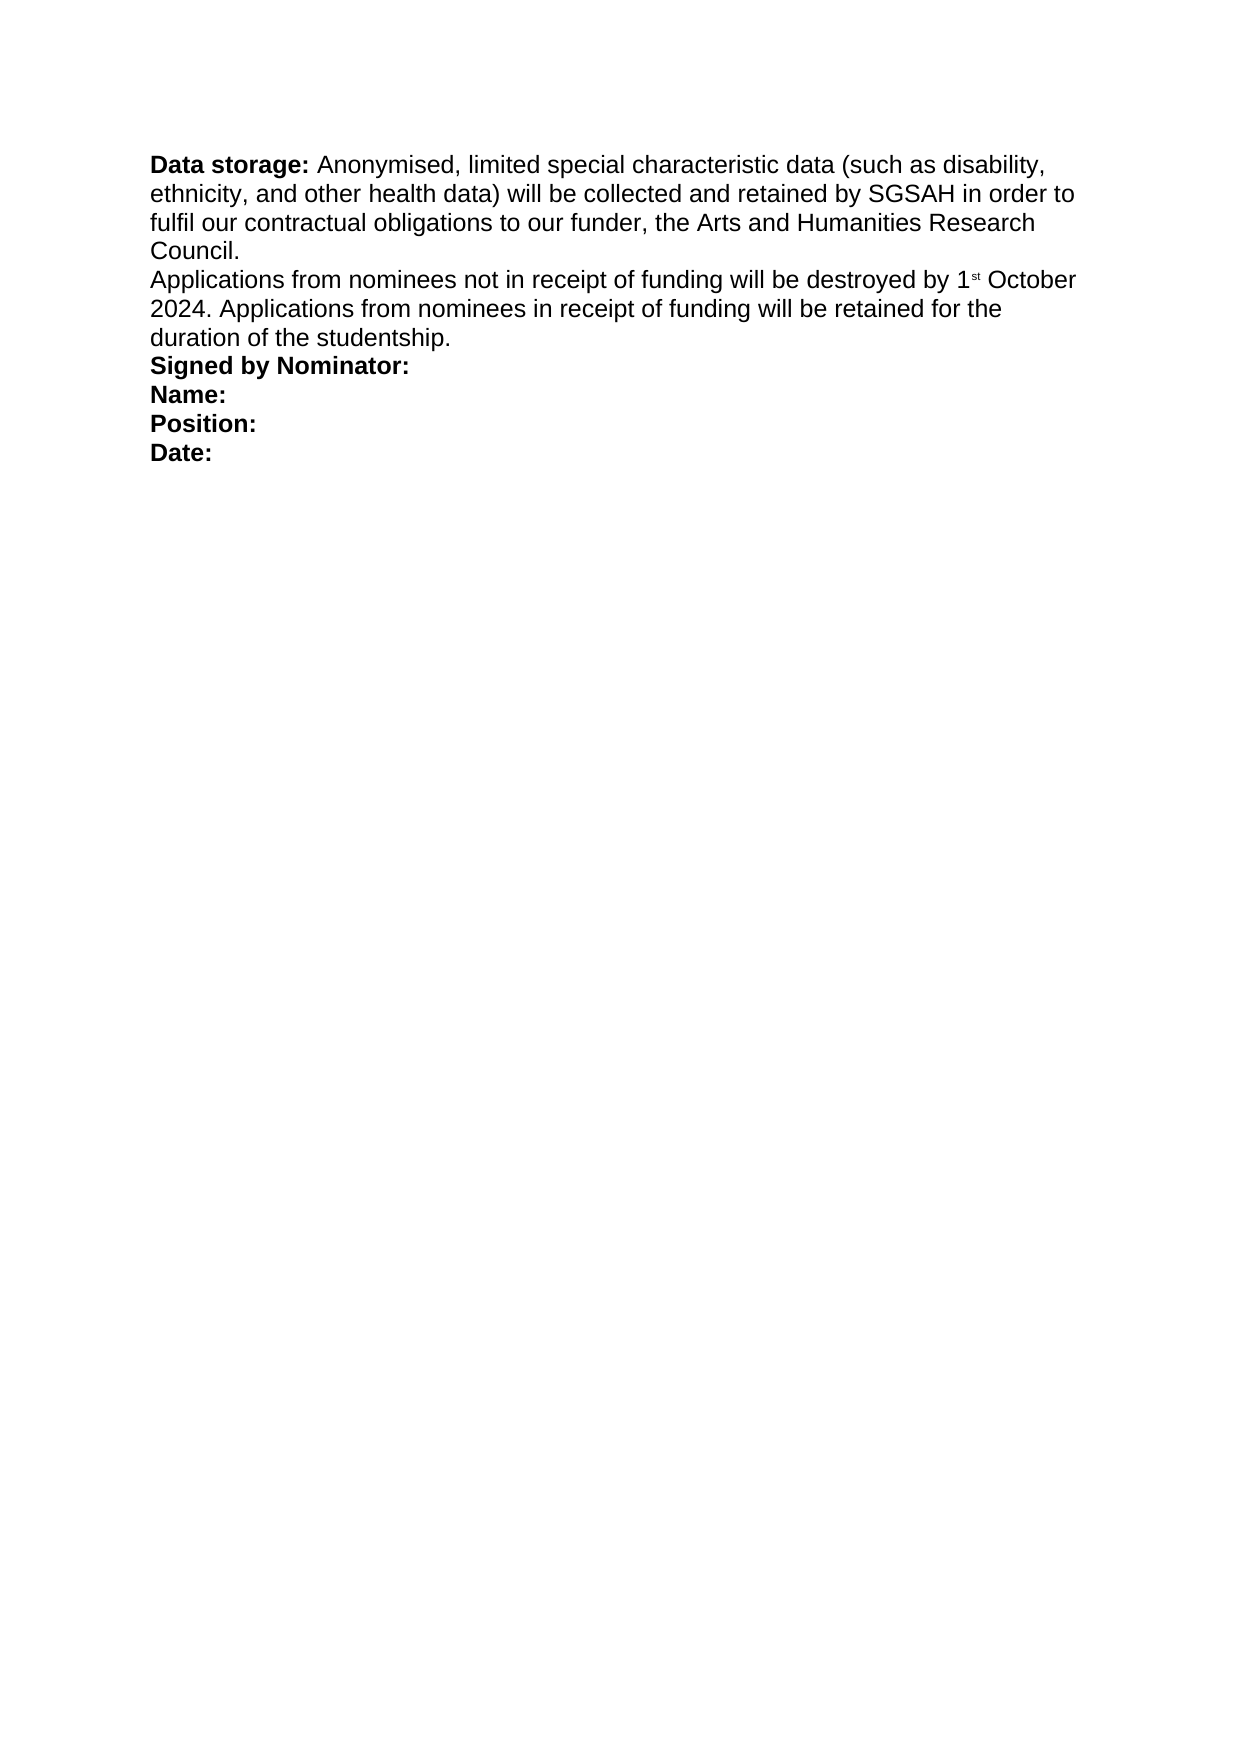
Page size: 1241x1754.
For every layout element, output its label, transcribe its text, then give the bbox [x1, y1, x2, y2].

text Applications from nominees not in receipt of funding will be destroyed by 1st October 2024. Applications from nominees in receipt of funding will be retained for the duration of the studentship. [150, 265, 1090, 351]
text Data storage: Anonymised, limited special characteristic data (such as disability, ethnicity, and other health data) will be collected and retained by SGSAH in order to fulfil our contractual obligations to our funder, the Arts and Humanities Research Council. [150, 150, 1090, 265]
text Date: [150, 437, 1090, 466]
text Name: [150, 380, 1090, 409]
text Position: [150, 409, 1090, 437]
text Signed by Nominator: [150, 351, 1090, 380]
